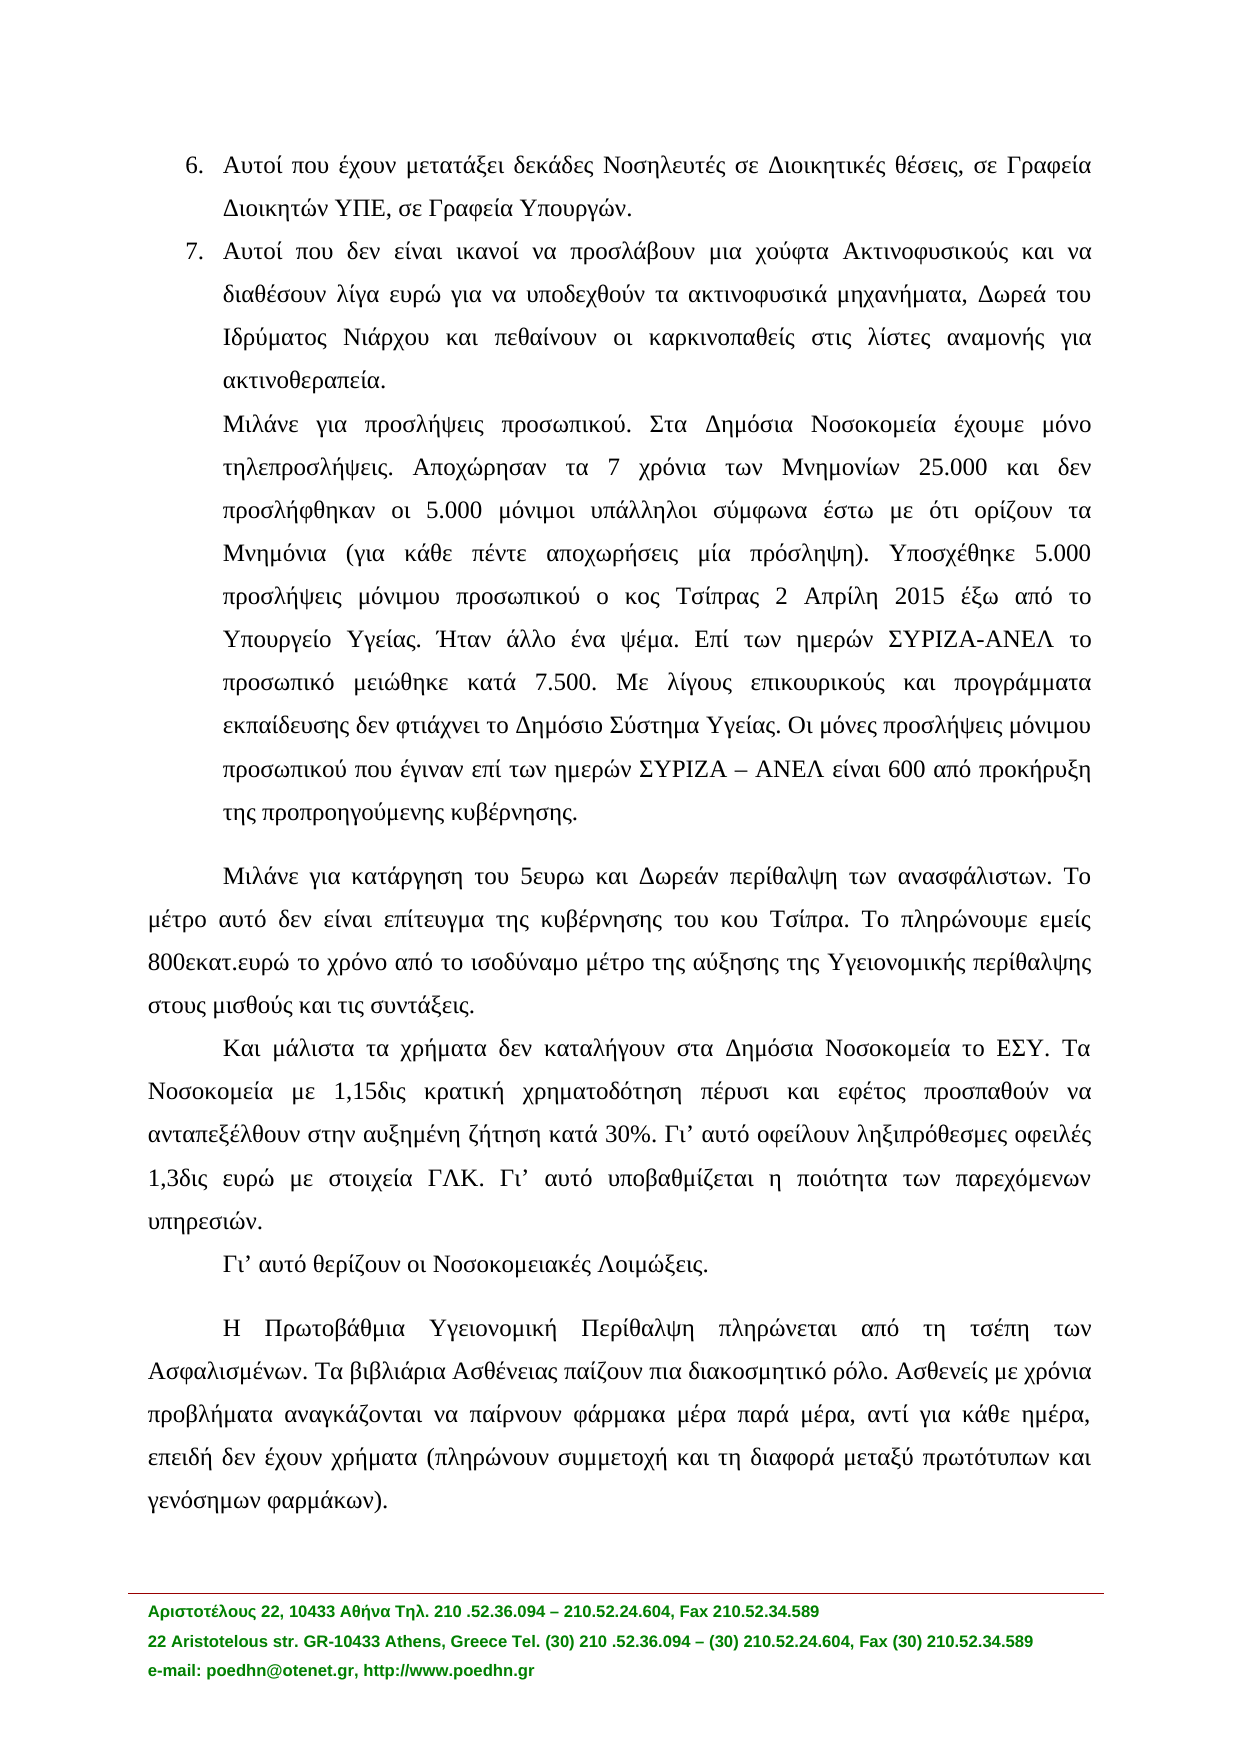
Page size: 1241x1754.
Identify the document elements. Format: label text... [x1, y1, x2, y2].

text Μιλάνε για κατάργηση του 5ευρω και Δωρεάν περίθαλψη των ανασφάλιστων. Το μέτρο αυτό δεν είναι επίτευγμα της κυβέρνησης του κου Τσίπρα. Το πληρώνουμε εμείς 800εκατ.ευρώ το χρόνο από το ισοδύναμο μέτρο της αύξησης της Υγειονομικής περίθαλψης στους μισθούς και τις συντάξεις. [148, 861, 1092, 1019]
list Αυτοί που έχουν μετατάξει δεκάδες Νοσηλευτές σε Διοικητικές θέσεις, σε Γραφεία Διοικητών ΥΠΕ, σε Γραφεία Υπουργών. [185, 150, 1092, 222]
text Και μάλιστα τα χρήματα δεν καταλήγουν στα Δημόσια Νοσοκομεία το ΕΣΥ. Τα Νοσοκομεία με 1,15δις κρατική χρηματοδότηση πέρυσι και εφέτος προσπαθούν να ανταπεξέλθουν στην αυξημένη ζήτηση κατά 30%. Γι’ αυτό οφείλουν ληξιπρόθεσμες οφειλές 1,3δις ευρώ με στοιχεία ΓΛΚ. Γι’ αυτό υποβαθμίζεται η ποιότητα των παρεχόμενων υπηρεσιών. [148, 1033, 1092, 1234]
list Μιλάνε για προσλήψεις προσωπικού. Στα Δημόσια Νοσοκομεία έχουμε μόνο τηλεπροσλήψεις. Αποχώρησαν τα 7 χρόνια των Μνημονίων 25.000 και δεν προσλήφθηκαν οι 5.000 μόνιμοι υπάλληλοι σύμφωνα έστω με ότι ορίζουν τα Μνημόνια (για κάθε πέντε αποχωρήσεις μία πρόσληψη). Υποσχέθηκε 5.000 προσλήψεις μόνιμου προσωπικού ο κος Τσίπρας 2 Απρίλη 2015 έξω από το Υπουργείο Υγείας. Ήταν άλλο ένα ψέμα. Επί των ημερών ΣΥΡΙΖΑ-ΑΝΕΛ το προσωπικό μειώθηκε κατά 7.500. Με λίγους επικουρικούς και προγράμματα εκπαίδευσης δεν φτιάχνει το Δημόσιο Σύστημα Υγείας. Οι μόνες προσλήψεις μόνιμου προσωπικού που έγιναν επί των ημερών ΣΥΡΙΖΑ – ΑΝΕΛ είναι 600 από προκήρυξη της προπροηγούμενης κυβέρνησης. [223, 409, 1092, 826]
text Η Πρωτοβάθμια Υγειονομική Περίθαλψη πληρώνεται από τη τσέπη των Ασφαλισμένων. Τα βιβλιάρια Ασθένειας παίζουν πια διακοσμητικό ρόλο. Ασθενείς με χρόνια προβλήματα αναγκάζονται να παίρνουν φάρμακα μέρα παρά μέρα, αντί για κάθε ημέρα, επειδή δεν έχουν χρήματα (πληρώνουν συμμετοχή και τη διαφορά μεταξύ πρωτότυπων και γενόσημων φαρμάκων). [148, 1313, 1092, 1514]
list Αυτοί που δεν είναι ικανοί να προσλάβουν μια χούφτα Ακτινοφυσικούς και να διαθέσουν λίγα ευρώ για να υποδεχθούν τα ακτινοφυσικά μηχανήματα, Δωρεά του Ιδρύματος Νιάρχου και πεθαίνουν οι καρκινοπαθείς στις λίστες αναμονής για ακτινοθεραπεία. [185, 236, 1092, 394]
list Γι’ αυτό θερίζουν οι Νοσοκομειακές Λοιμώξεις. [223, 1249, 1092, 1278]
